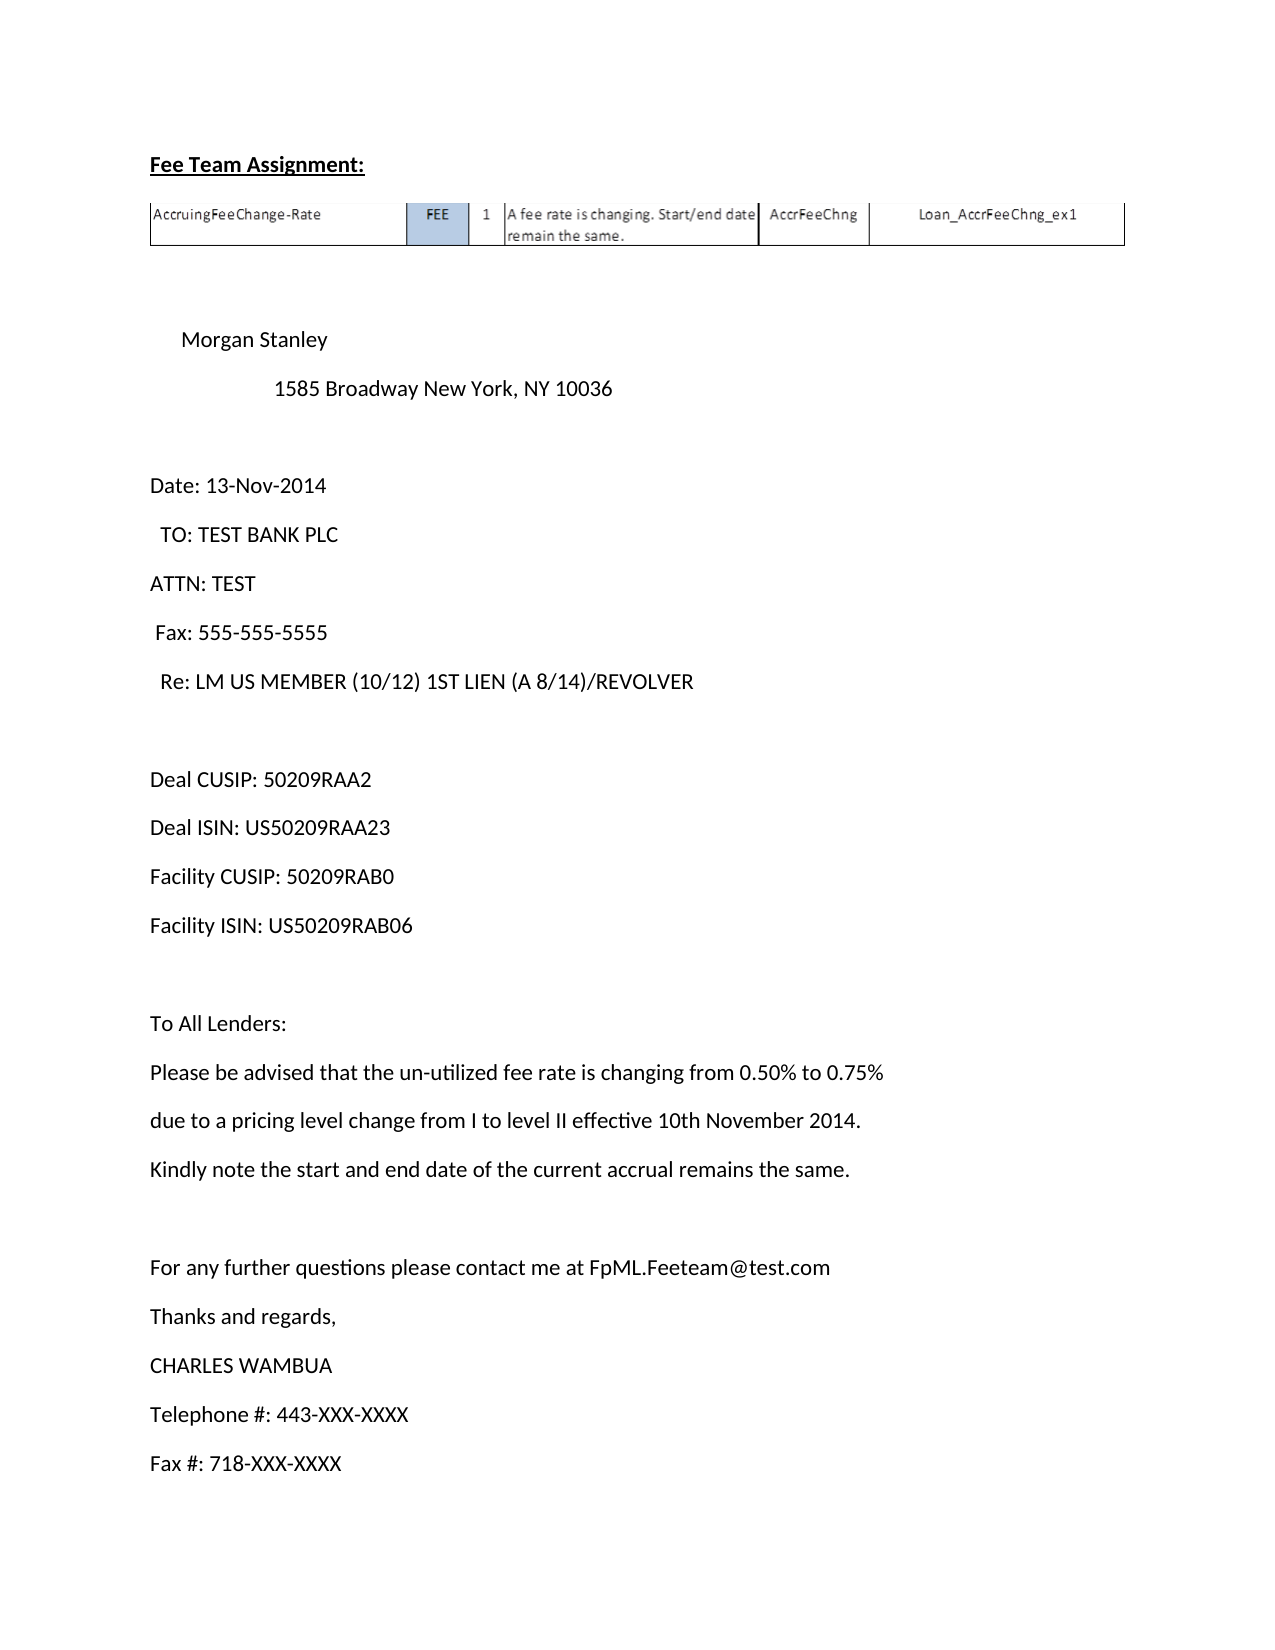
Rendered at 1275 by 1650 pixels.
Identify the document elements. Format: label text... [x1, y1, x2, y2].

text due to a pricing level change from I to level II effective 10th November 2014. [150, 1107, 1125, 1135]
text Morgan Stanley [150, 325, 1125, 353]
text Fax: 555-555-5555 [150, 618, 1125, 646]
text To All Lenders: [150, 1009, 1125, 1037]
text Please be advised that the un-utilized fee rate is changing from 0.50% to 0.75% [150, 1058, 1125, 1086]
text Re: LM US MEMBER (10/12) 1ST LIEN (A 8/14)/REVOLVER [150, 667, 1125, 695]
text Date: 13-Nov-2014 [150, 472, 1125, 499]
text For any further questions please contact me at FpML.Feeteam@test.com [150, 1253, 1125, 1281]
text 1585 Broadway New York, NY 10036 [150, 374, 1125, 402]
text CHARLES WAMBUA [150, 1351, 1125, 1379]
text Facility ISIN: US50209RAB06 [150, 911, 1125, 939]
text Deal CUSIP: 50209RAA2 [150, 765, 1125, 793]
text TO: TEST BANK PLC [150, 520, 1125, 548]
text Thanks and regards, [150, 1302, 1125, 1330]
text ATTN: TEST [150, 569, 1125, 597]
text Telephone #: 443-XXX-XXXX [150, 1400, 1125, 1428]
picture [150, 203, 1125, 247]
text Kindly note the start and end date of the current accrual remains the same. [150, 1156, 1125, 1183]
text Deal ISIN: US50209RAA23 [150, 813, 1125, 842]
text Fee Team Assignment: [150, 150, 1125, 178]
text Fax #: 718-XXX-XXXX [150, 1449, 1125, 1477]
text Facility CUSIP: 50209RAB0 [150, 862, 1125, 890]
